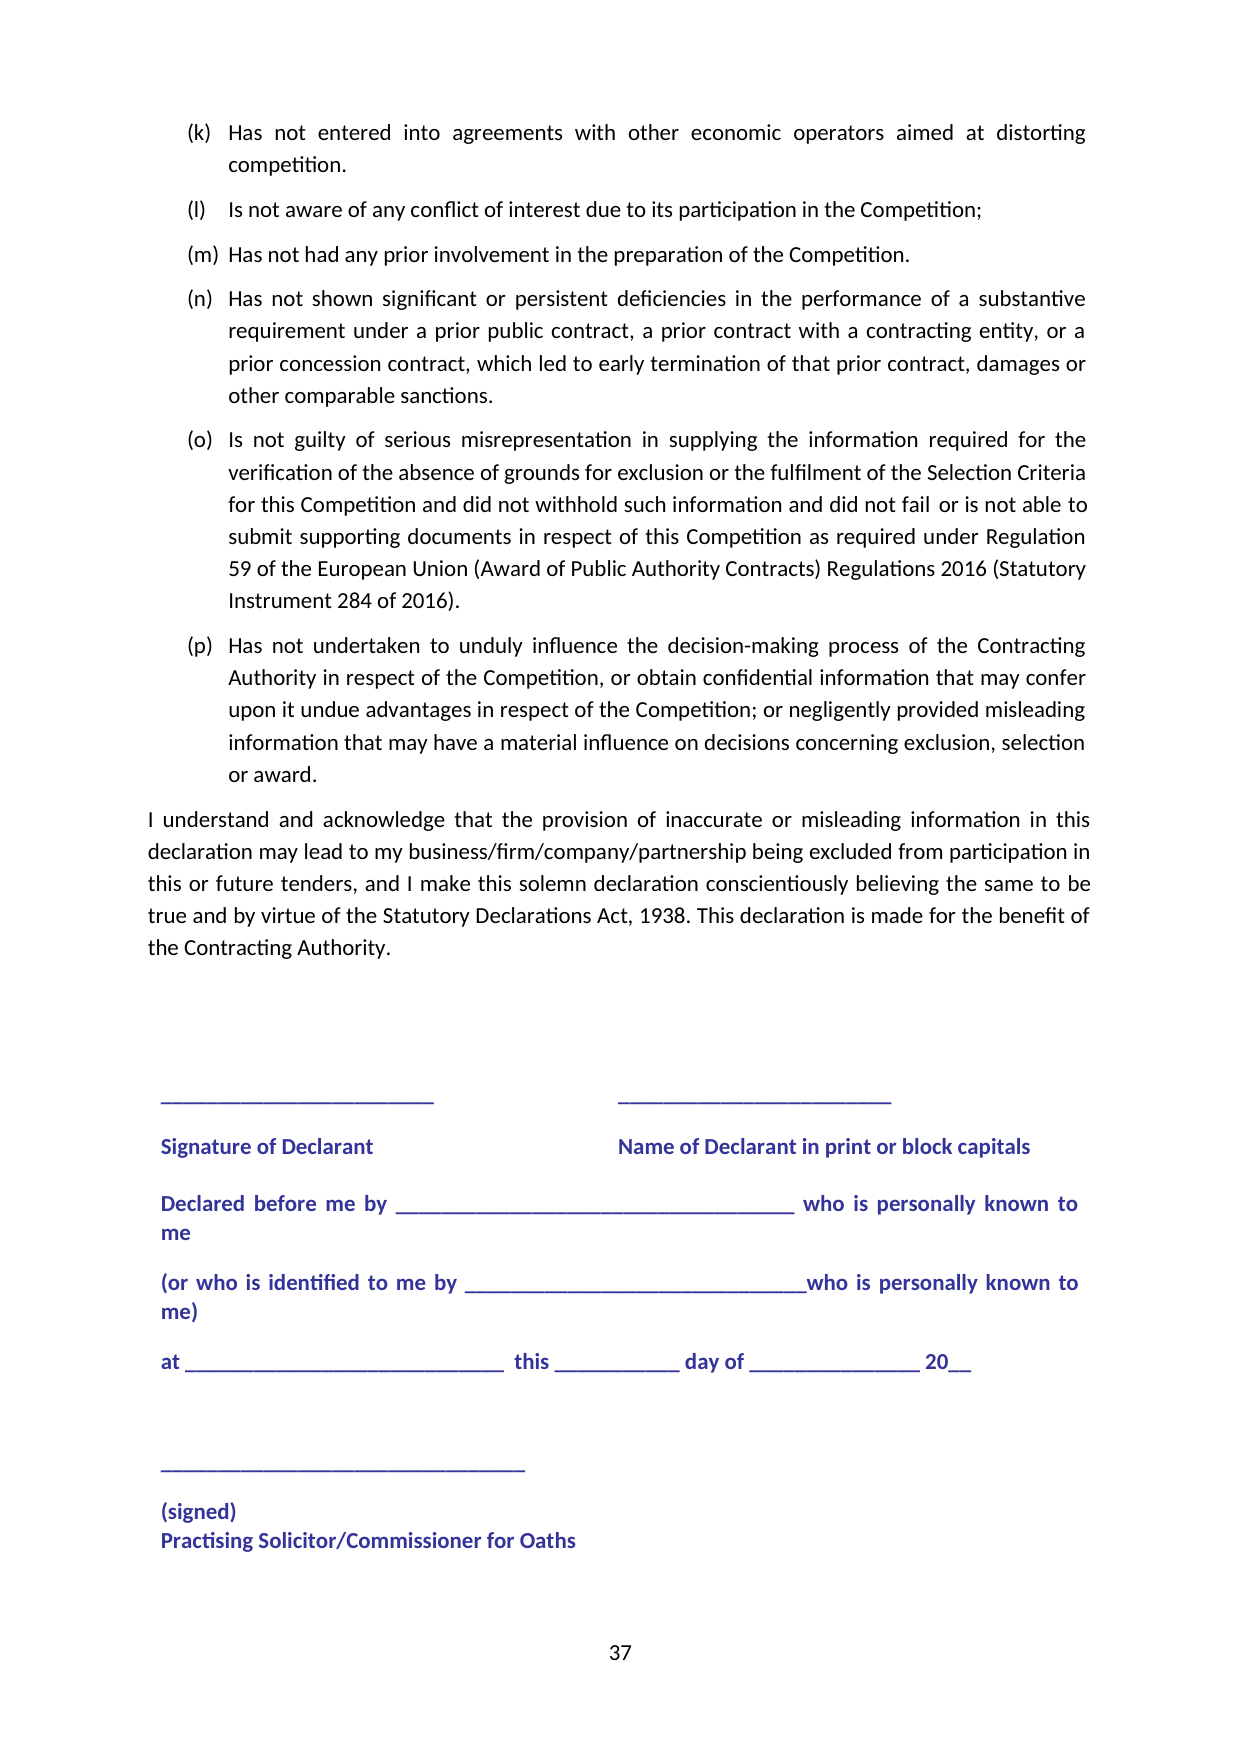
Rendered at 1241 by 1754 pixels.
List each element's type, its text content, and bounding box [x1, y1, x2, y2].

list Has not entered into agreements with other economic operators aimed at distorting competition. [187, 118, 1088, 178]
text I understand and acknowledge that the provision of inaccurate or misleading information in this declaration may lead to my business/firm/company/partnership being excluded from participation in this or future tenders, and I make this solemn declaration conscientiously believing the same to be true and by virtue of the Statutory Declarations Act, 1938. This declaration is made for the benefit of the Contracting Authority. [148, 805, 1092, 961]
table_cell Declared before me by ___________________________________ who is personally known to me (or who is identified to me by ______________________________who is personally known to me) at ____________________________ this ___________ day of _______________ 20__ ________________________________ (signed) Practising Solicitor/Commissioner for Oaths [151, 1188, 1089, 1575]
list Is not aware of any conflict of interest due to its participation in the Competition; [187, 195, 1088, 223]
list Has not undertaken to unduly influence the decision-making process of the Contracting Authority in respect of the Competition, or obtain confidential information that may confer upon it undue advantages in respect of the Competition; or negligently provided misleading information that may have a material influence on decisions concerning exclusion, selection or award. [187, 631, 1088, 788]
list Has not shown significant or persistent deficiencies in the performance of a substantive requirement under a prior public contract, a prior contract with a contracting entity, or a prior concession contract, which led to early termination of that prior contract, damages or other comparable sanctions. [187, 284, 1088, 409]
list Has not had any prior involvement in the preparation of the Competition. [187, 240, 1088, 268]
table_header ________________________ Name of Declarant in print or block capitals [608, 1026, 1089, 1185]
table_header ________________________ Signature of Declarant [151, 1026, 605, 1185]
list Is not guilty of serious misrepresentation in supplying the information required for the verification of the absence of grounds for exclusion or the fulfilment of the Selection Criteria for this Competition and did not withhold such information and did not fail or is not able to submit supporting documents in respect of this Competition as required under Regulation 59 of the European Union (Award of Public Authority Contracts) Regulations 2016 (Statutory Instrument 284 of 2016). [187, 426, 1088, 614]
